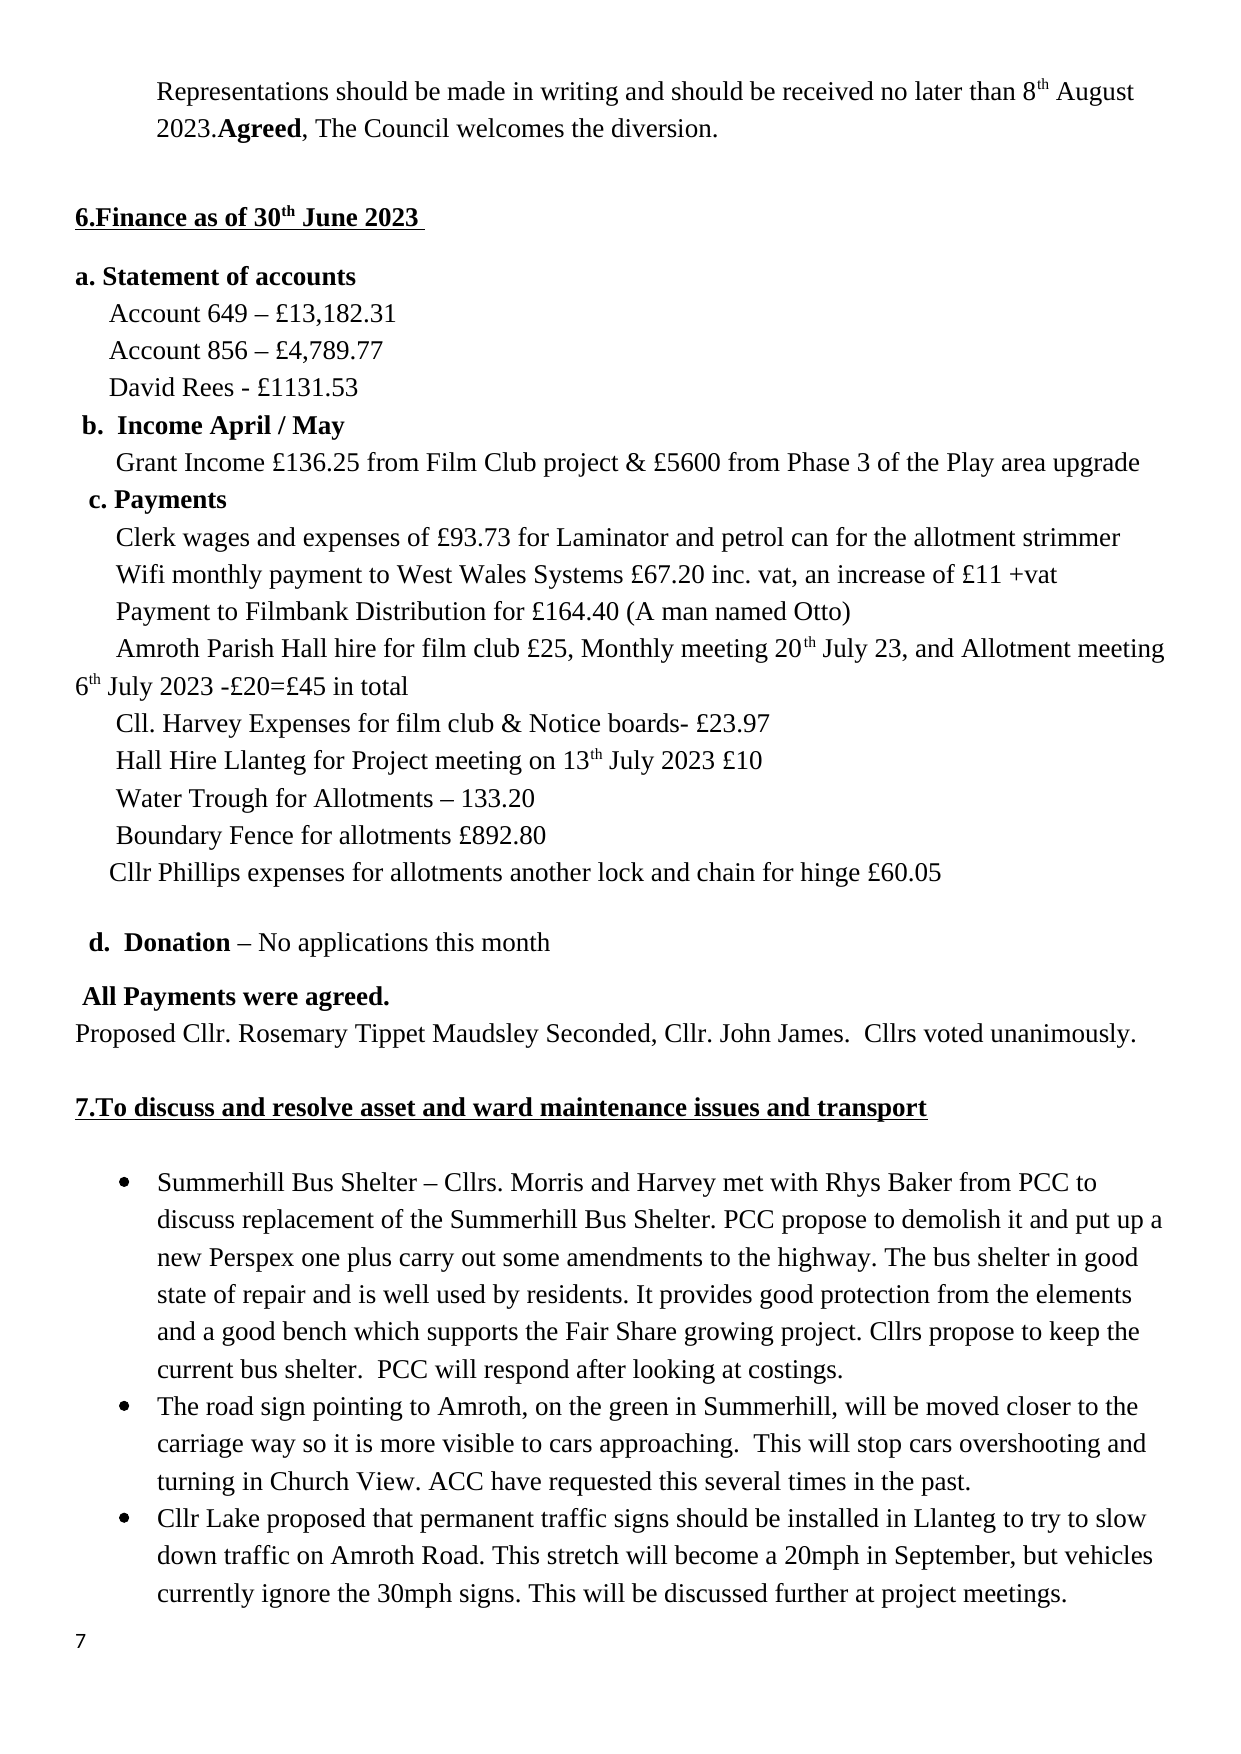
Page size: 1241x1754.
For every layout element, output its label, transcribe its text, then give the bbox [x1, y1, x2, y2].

text David Rees - £1131.53 [75, 372, 1165, 403]
text Wifi monthly payment to West Wales Systems £67.20 inc. vat, an increase of £11 +vat [75, 558, 1165, 589]
text Payment to Filmbank Distribution for £164.40 (A man named Otto) [75, 595, 1165, 626]
text Clerk wages and expenses of £93.73 for Laminator and petrol can for the allotment strimmer [75, 521, 1165, 552]
list Representations should be made in writing and should be received no later than 8th August 2023.Agreed, The Council welcomes the diversion. [156, 75, 1165, 175]
list Cllr Lake proposed that permanent traffic signs should be installed in Llanteg to try to slow down traffic on Amroth Road. This stretch will become a 20mph in September, but vehicles currently ignore the 30mph signs. This will be discussed further at project meetings. [119, 1502, 1165, 1608]
text 6.Finance as of 30th June 2023 [75, 202, 1165, 233]
text Hall Hire Llanteg for Project meeting on 13th July 2023 £10 [75, 744, 1165, 776]
list Summerhill Bus Shelter – Cllrs. Morris and Harvey met with Rhys Baker from PCC to discuss replacement of the Summerhill Bus Shelter. PCC propose to demolish it and put up a new Perspex one plus carry out some amendments to the highway. The bus shelter in good state of repair and is well used by residents. It provides good protection from the elements and a good bench which supports the Fair Share growing project. Cllrs propose to keep the current bus shelter. PCC will respond after looking at costings. [119, 1166, 1165, 1384]
text a. Statement of accounts [75, 260, 1165, 291]
text Cllr Phillips expenses for allotments another lock and chain for hinge £60.05 [75, 856, 1165, 887]
text Account 649 – £13,182.31 [75, 297, 1165, 328]
text Grant Income £136.25 from Film Club project & £5600 from Phase 3 of the Play area upgrade [75, 446, 1165, 477]
text Amroth Parish Hall hire for film club £25, Monthly meeting 20th July 23, and Allotment meeting 6th July 2023 -£20=£45 in total [75, 633, 1165, 701]
text c. Payments [75, 483, 1165, 514]
text Proposed Cllr. Rosemary Tippet Maudsley Seconded, Cllr. John James. Cllrs voted unanimously. [75, 1017, 1165, 1048]
text Boundary Fence for allotments £892.80 [75, 819, 1165, 850]
list The road sign pointing to Amroth, on the green in Summerhill, will be moved closer to the carriage way so it is more visible to cars approaching. This will stop cars overshooting and turning in Church View. ACC have requested this several times in the past. [119, 1390, 1165, 1496]
text d. Donation – No applications this month [75, 926, 1165, 957]
text Account 856 – £4,789.77 [75, 334, 1165, 365]
text All Payments were agreed. [75, 980, 1165, 1011]
text 7.To discuss and resolve asset and ward maintenance issues and transport [75, 1092, 1165, 1123]
text Cll. Harvey Expenses for film club & Notice boards- £23.97 [75, 707, 1165, 738]
text b. Income April / May [75, 409, 1165, 440]
text Water Trough for Allotments – 133.20 [75, 782, 1165, 813]
